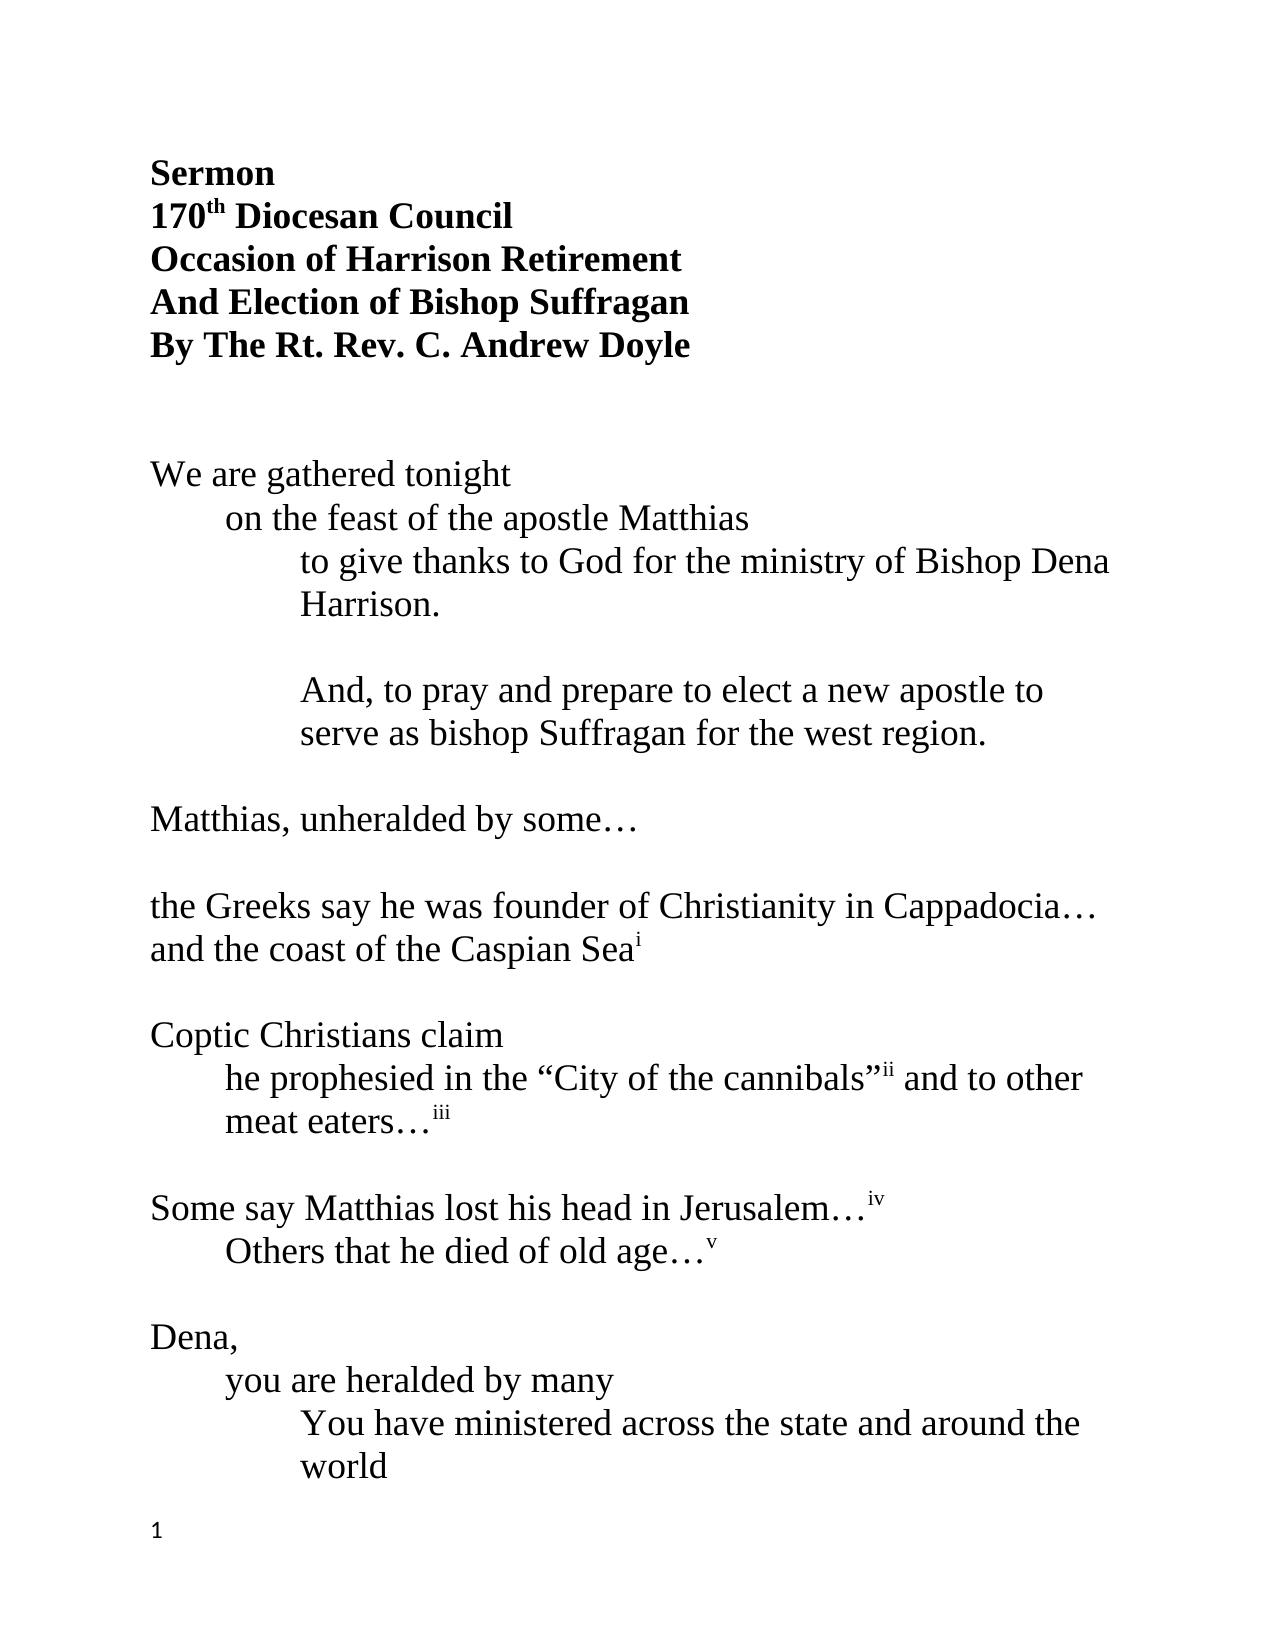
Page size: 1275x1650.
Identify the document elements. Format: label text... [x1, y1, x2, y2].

text Matthias, unheralded by some… [150, 797, 1125, 840]
text And, to pray and prepare to elect a new apostle to serve as bishop Suffragan for the west region. [300, 667, 1125, 754]
text Others that he died of old age… [150, 1228, 1125, 1271]
text the Greeks say he was founder of Christianity in Cappadocia… [150, 883, 1125, 926]
text You have ministered across the state and around the world [300, 1401, 1125, 1487]
text Dena, [150, 1314, 1125, 1357]
text 170th Diocesan Council [150, 193, 1125, 236]
text on the feast of the apostle Matthias [225, 495, 1125, 538]
text and the coast of the Caspian Sea [150, 926, 1125, 969]
text And Election of Bishop Suffragan [150, 279, 1125, 322]
text We are gathered tonight [150, 452, 1125, 495]
text Occasion of Harrison Retirement [150, 236, 1125, 279]
text you are heralded by many [225, 1357, 1125, 1401]
text Sermon [150, 150, 1125, 193]
text By The Rt. Rev. C. Andrew Doyle [150, 322, 1125, 366]
text he prophesied in the “City of the cannibals” and to other meat eaters… [225, 1056, 1125, 1142]
text Some say Matthias lost his head in Jerusalem… [150, 1185, 1125, 1228]
text Coptic Christians claim [150, 1012, 1125, 1056]
text to give thanks to God for the ministry of Bishop Dena Harrison. [300, 538, 1125, 624]
